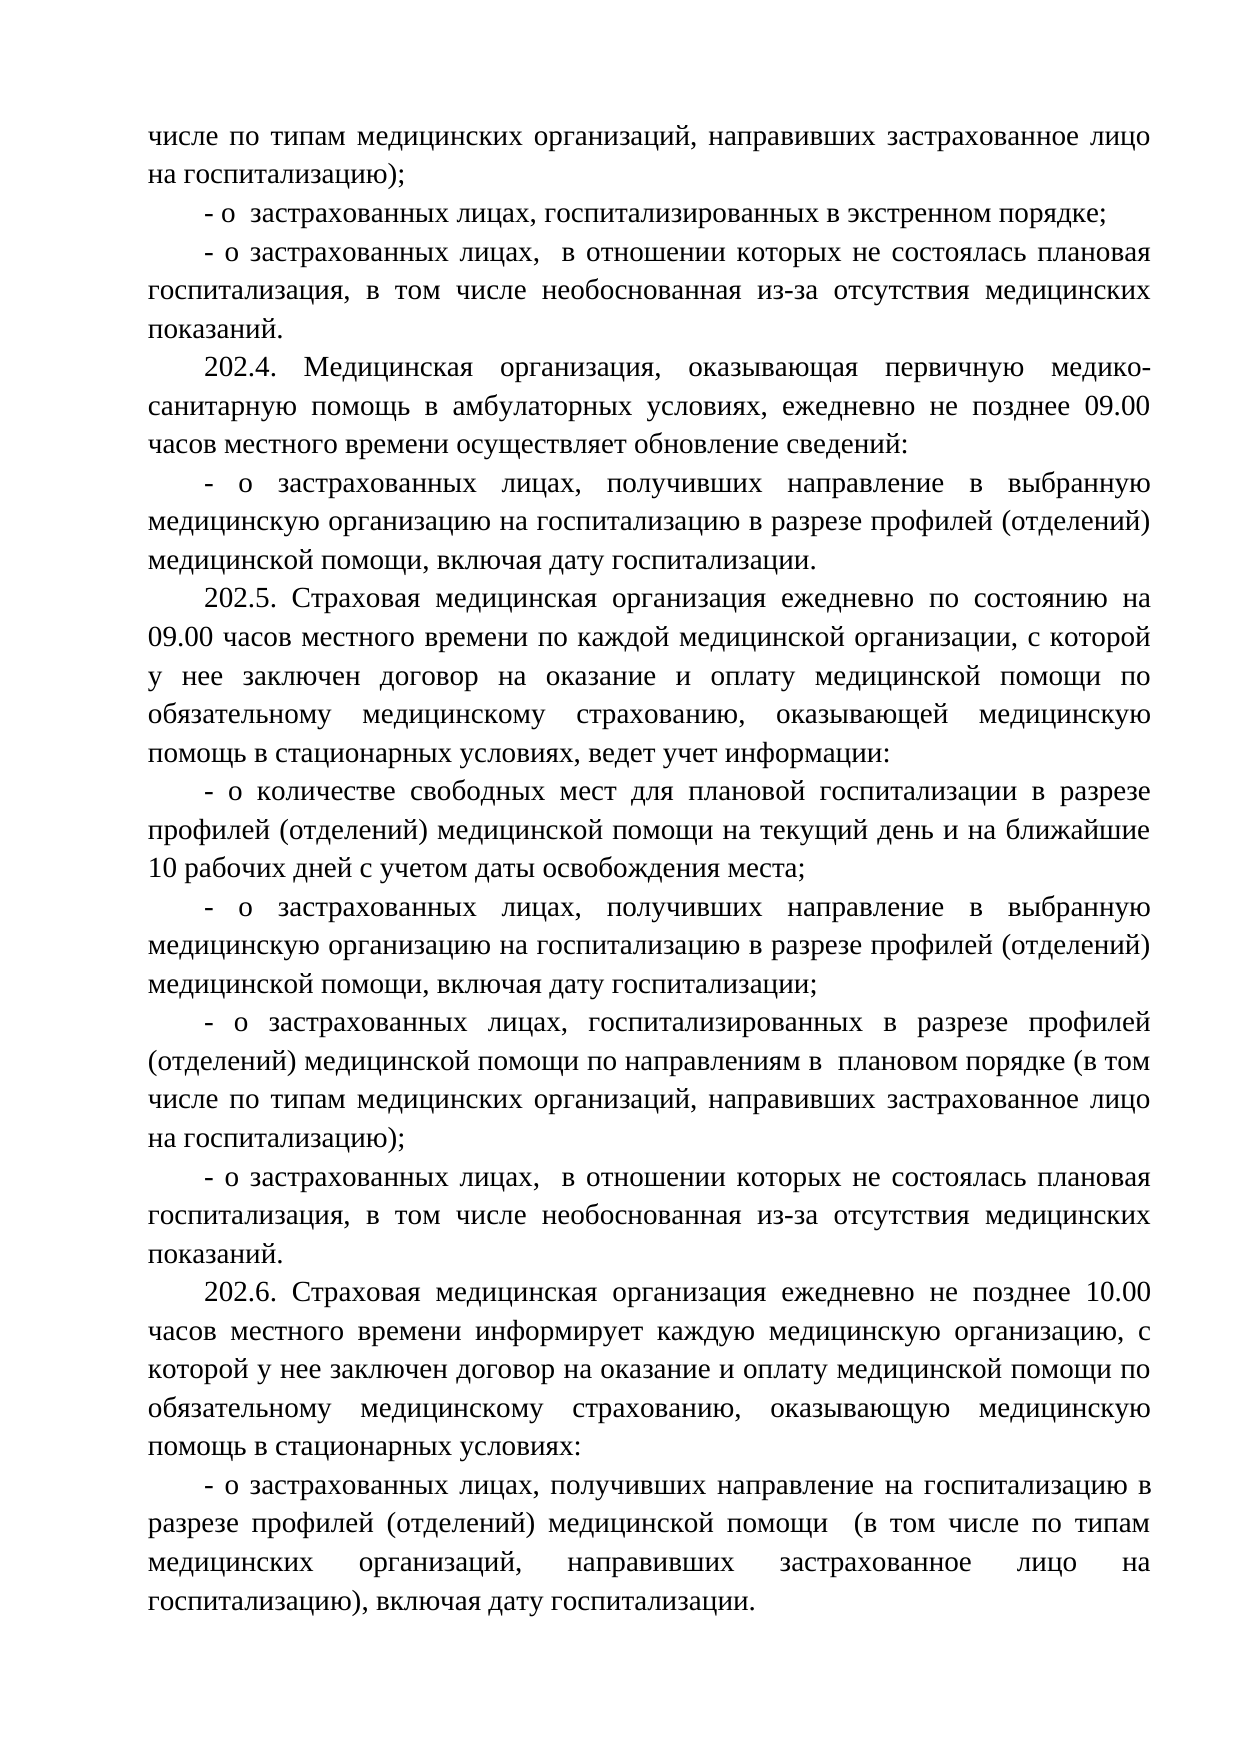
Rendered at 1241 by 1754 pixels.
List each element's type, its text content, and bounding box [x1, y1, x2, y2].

text - о застрахованных лицах, получивших направление в выбранную медицинскую организацию на госпитализацию в разрезе профилей (отделений) медицинской помощи, включая дату госпитализации. [148, 465, 1152, 576]
text - о застрахованных лицах, получивших направление на госпитализацию в разрезе профилей (отделений) медицинской помощи (в том числе по типам медицинских организаций, направивших застрахованное лицо на госпитализацию), включая дату госпитализации. [148, 1467, 1152, 1616]
text 202.6. Страховая медицинская организация ежедневно не позднее 10.00 часов местного времени информирует каждую медицинскую организацию, с которой у нее заключен договор на оказание и оплату медицинской помощи по обязательному медицинскому страхованию, оказывающую медицинскую помощь в стационарных условиях: [148, 1274, 1152, 1462]
text - о застрахованных лицах, госпитализированных в экстренном порядке; [148, 195, 1152, 229]
text 202.4. Медицинская организация, оказывающая первичную медико-санитарную помощь в амбулаторных условиях, ежедневно не позднее 09.00 часов местного времени осуществляет обновление сведений: [148, 349, 1152, 460]
text - о количестве свободных мест для плановой госпитализации в разрезе профилей (отделений) медицинской помощи на текущий день и на ближайшие 10 рабочих дней с учетом даты освобождения места; [148, 773, 1152, 884]
text 202.5. Страховая медицинская организация ежедневно по состоянию на 09.00 часов местного времени по каждой медицинской организации, с которой у нее заключен договор на оказание и оплату медицинской помощи по обязательному медицинскому страхованию, оказывающей медицинскую помощь в стационарных условиях, ведет учет информации: [148, 581, 1152, 768]
text - о застрахованных лицах, госпитализированных в разрезе профилей (отделений) медицинской помощи по направлениям в плановом порядке (в том числе по типам медицинских организаций, направивших застрахованное лицо на госпитализацию); [148, 1004, 1152, 1154]
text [148, 118, 1152, 190]
text - о застрахованных лицах, получивших направление в выбранную медицинскую организацию на госпитализацию в разрезе профилей (отделений) медицинской помощи, включая дату госпитализации; [148, 889, 1152, 999]
